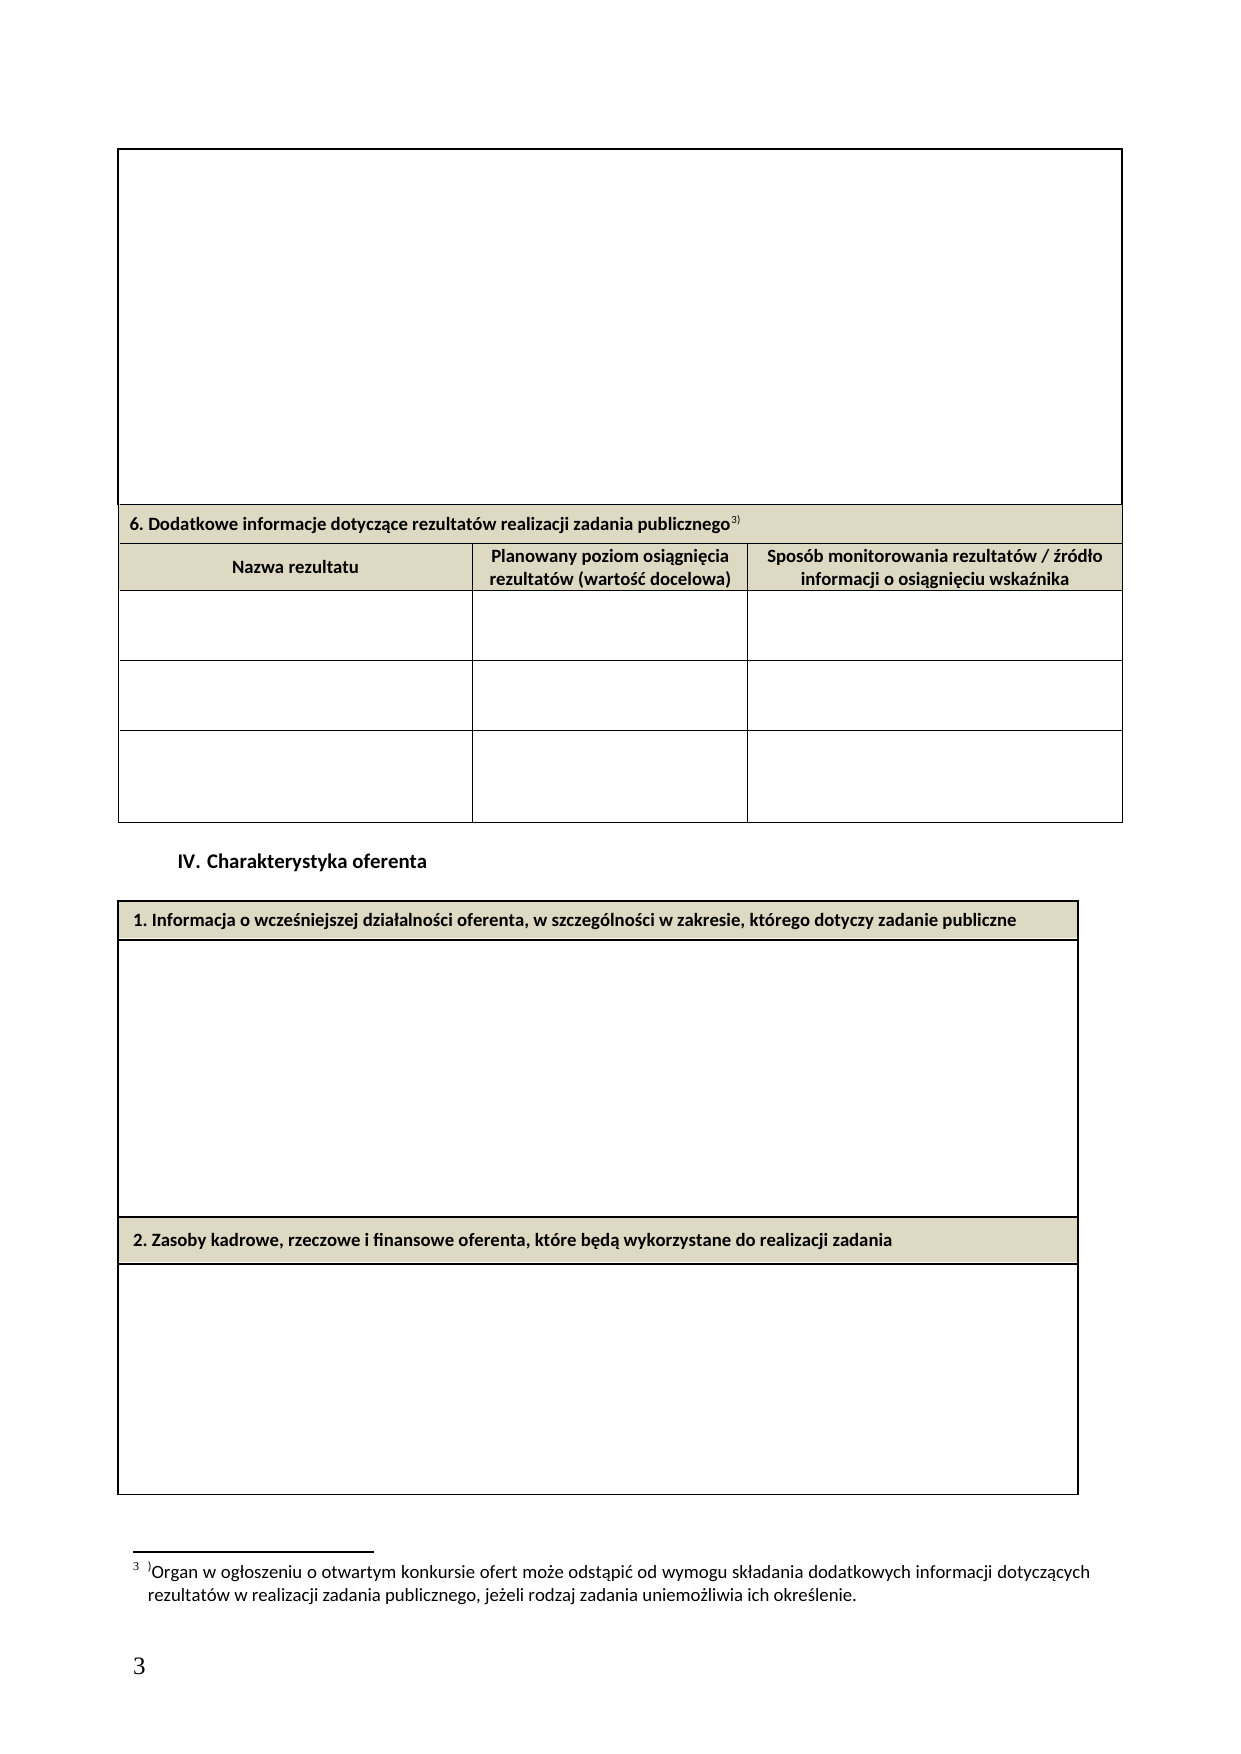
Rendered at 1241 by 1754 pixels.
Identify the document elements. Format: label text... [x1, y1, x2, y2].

table_cell [473, 661, 747, 729]
table_cell [748, 731, 1122, 822]
table_cell [119, 150, 1121, 504]
table_cell 2. Zasoby kadrowe, rzeczowe i finansowe oferenta, które będą wykorzystane do realizacji zadania [119, 1218, 1077, 1262]
table_header 1. Informacja o wcześniejszej działalności oferenta, w szczególności w zakresie, którego dotyczy zadanie publiczne [119, 902, 1077, 938]
table_cell 6. Dodatkowe informacje dotyczące rezultatów realizacji zadania publicznego) [119, 505, 1122, 543]
text IV. Charakterystyka oferenta [177, 849, 1093, 874]
table_cell [119, 731, 472, 822]
table_cell [119, 1265, 1077, 1494]
table_cell [119, 591, 472, 660]
table_cell [119, 661, 472, 729]
table_cell [748, 591, 1122, 660]
table_cell Nazwa rezultatu [119, 544, 472, 590]
table_cell Sposób monitorowania rezultatów / źródło informacji o osiągnięciu wskaźnika [748, 544, 1122, 590]
table_cell [473, 731, 747, 822]
table_cell Planowany poziom osiągnięcia rezultatów (wartość docelowa) [473, 544, 747, 590]
table_cell [748, 661, 1122, 729]
table_cell [119, 941, 1077, 1216]
table_cell [473, 591, 747, 660]
